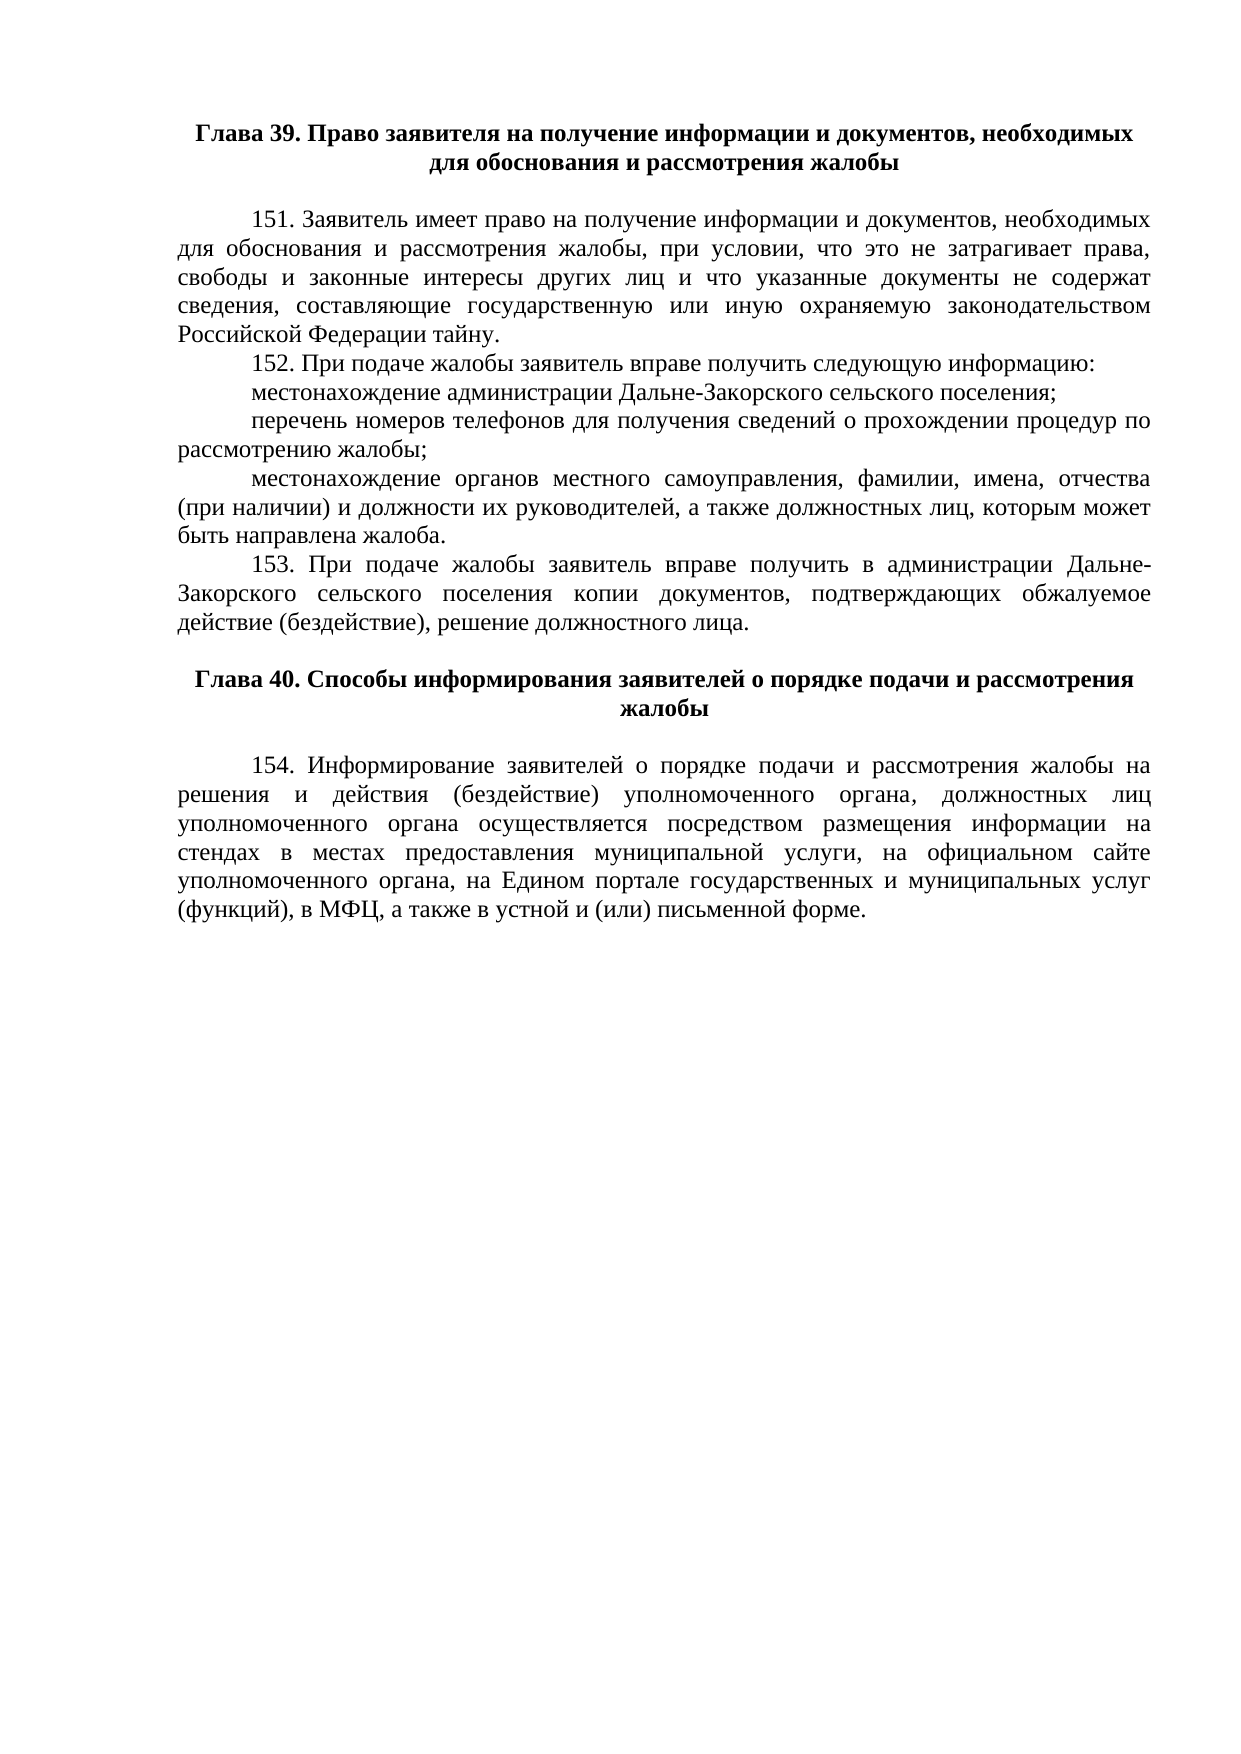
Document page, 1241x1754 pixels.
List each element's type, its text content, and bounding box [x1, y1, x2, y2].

text Глава 40. Способы информирования заявителей о порядке подачи и рассмотрения жалобы [177, 664, 1152, 722]
text местонахождение органов местного самоуправления, фамилии, имена, отчества (при наличии) и должности их руководителей, а также должностных лиц, которым может быть направлена жалоба. [177, 463, 1152, 549]
text Глава 39. Право заявителя на получение информации и документов, необходимых для обоснования и рассмотрения жалобы [177, 118, 1152, 176]
text 154. Информирование заявителей о порядке подачи и рассмотрения жалобы на решения и действия (бездействие) уполномоченного органа, должностных лиц уполномоченного органа осуществляется посредством размещения информации на стендах в местах предоставления муниципальной услуги, на официальном сайте уполномоченного органа, на Едином портале государственных и муниципальных услуг (функций), в МФЦ, а также в устной и (или) письменной форме. [177, 751, 1152, 923]
text местонахождение администрации Дальне-Закорского сельского поселения; [177, 377, 1152, 406]
text 153. При подаче жалобы заявитель вправе получить в администрации Дальне-Закорского сельского поселения копии документов, подтверждающих обжалуемое действие (бездействие), решение должностного лица. [177, 549, 1152, 636]
text перечень номеров телефонов для получения сведений о прохождении процедур по рассмотрению жалобы; [177, 406, 1152, 463]
text 152. При подаче жалобы заявитель вправе получить следующую информацию: [177, 348, 1152, 377]
text 151. Заявитель имеет право на получение информации и документов, необходимых для обоснования и рассмотрения жалобы, при условии, что это не затрагивает права, свободы и законные интересы других лиц и что указанные документы не содержат сведения, составляющие государственную или иную охраняемую законодательством Российской Федерации тайну. [177, 204, 1152, 348]
